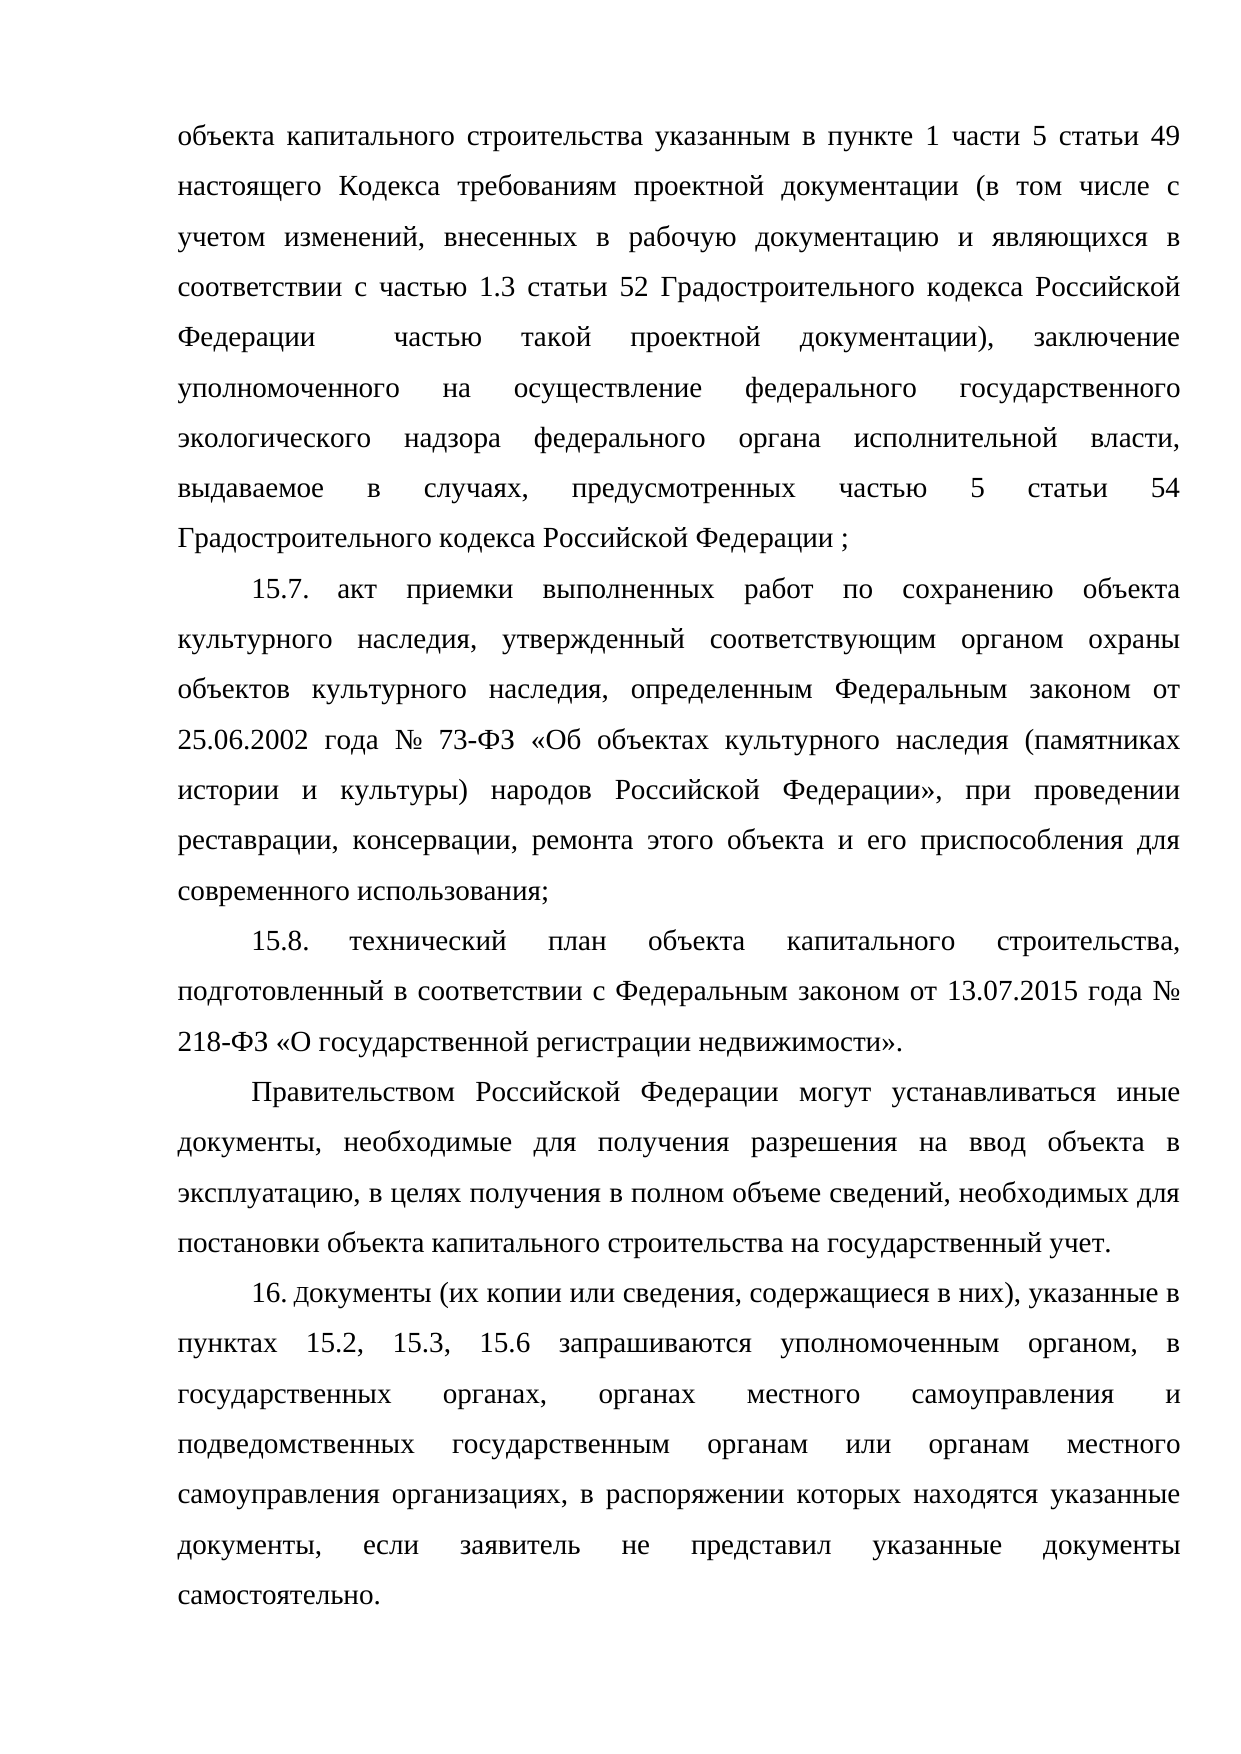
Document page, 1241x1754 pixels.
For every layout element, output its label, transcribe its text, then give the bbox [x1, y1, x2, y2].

text Правительством Российской Федерации могут устанавливаться иные документы, необходимые для получения разрешения на ввод объекта в эксплуатацию, в целях получения в полном объеме сведений, необходимых для постановки объекта капитального строительства на государственный учет. [177, 1074, 1181, 1258]
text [177, 118, 1181, 554]
text 16. Документы (их копии или сведения, содержащиеся в них), указанные в пунктах 15.2, 15.3, 15.6 запрашиваются уполномоченным органом, в государственных органах, органах местного самоуправления и подведомственных государственным органам или органам местного самоуправления организациях, в распоряжении которых находятся указанные документы, если заявитель не представил указанные документы самостоятельно. [177, 1275, 1181, 1611]
text 15.7. акт приемки выполненных работ по сохранению объекта культурного наследия, утвержденный соответствующим органом охраны объектов культурного наследия, определенным Федеральным законом от 25.06.2002 года № 73-ФЗ «Об объектах культурного наследия (памятниках истории и культуры) народов Российской Федерации», при проведении реставрации, консервации, ремонта этого объекта и его приспособления для современного использования; [177, 571, 1181, 906]
text 15.8. технический план объекта капитального строительства, подготовленный в соответствии с Федеральным законом от 13.07.2015 года № 218-ФЗ «О государственной регистрации недвижимости». [177, 923, 1181, 1057]
